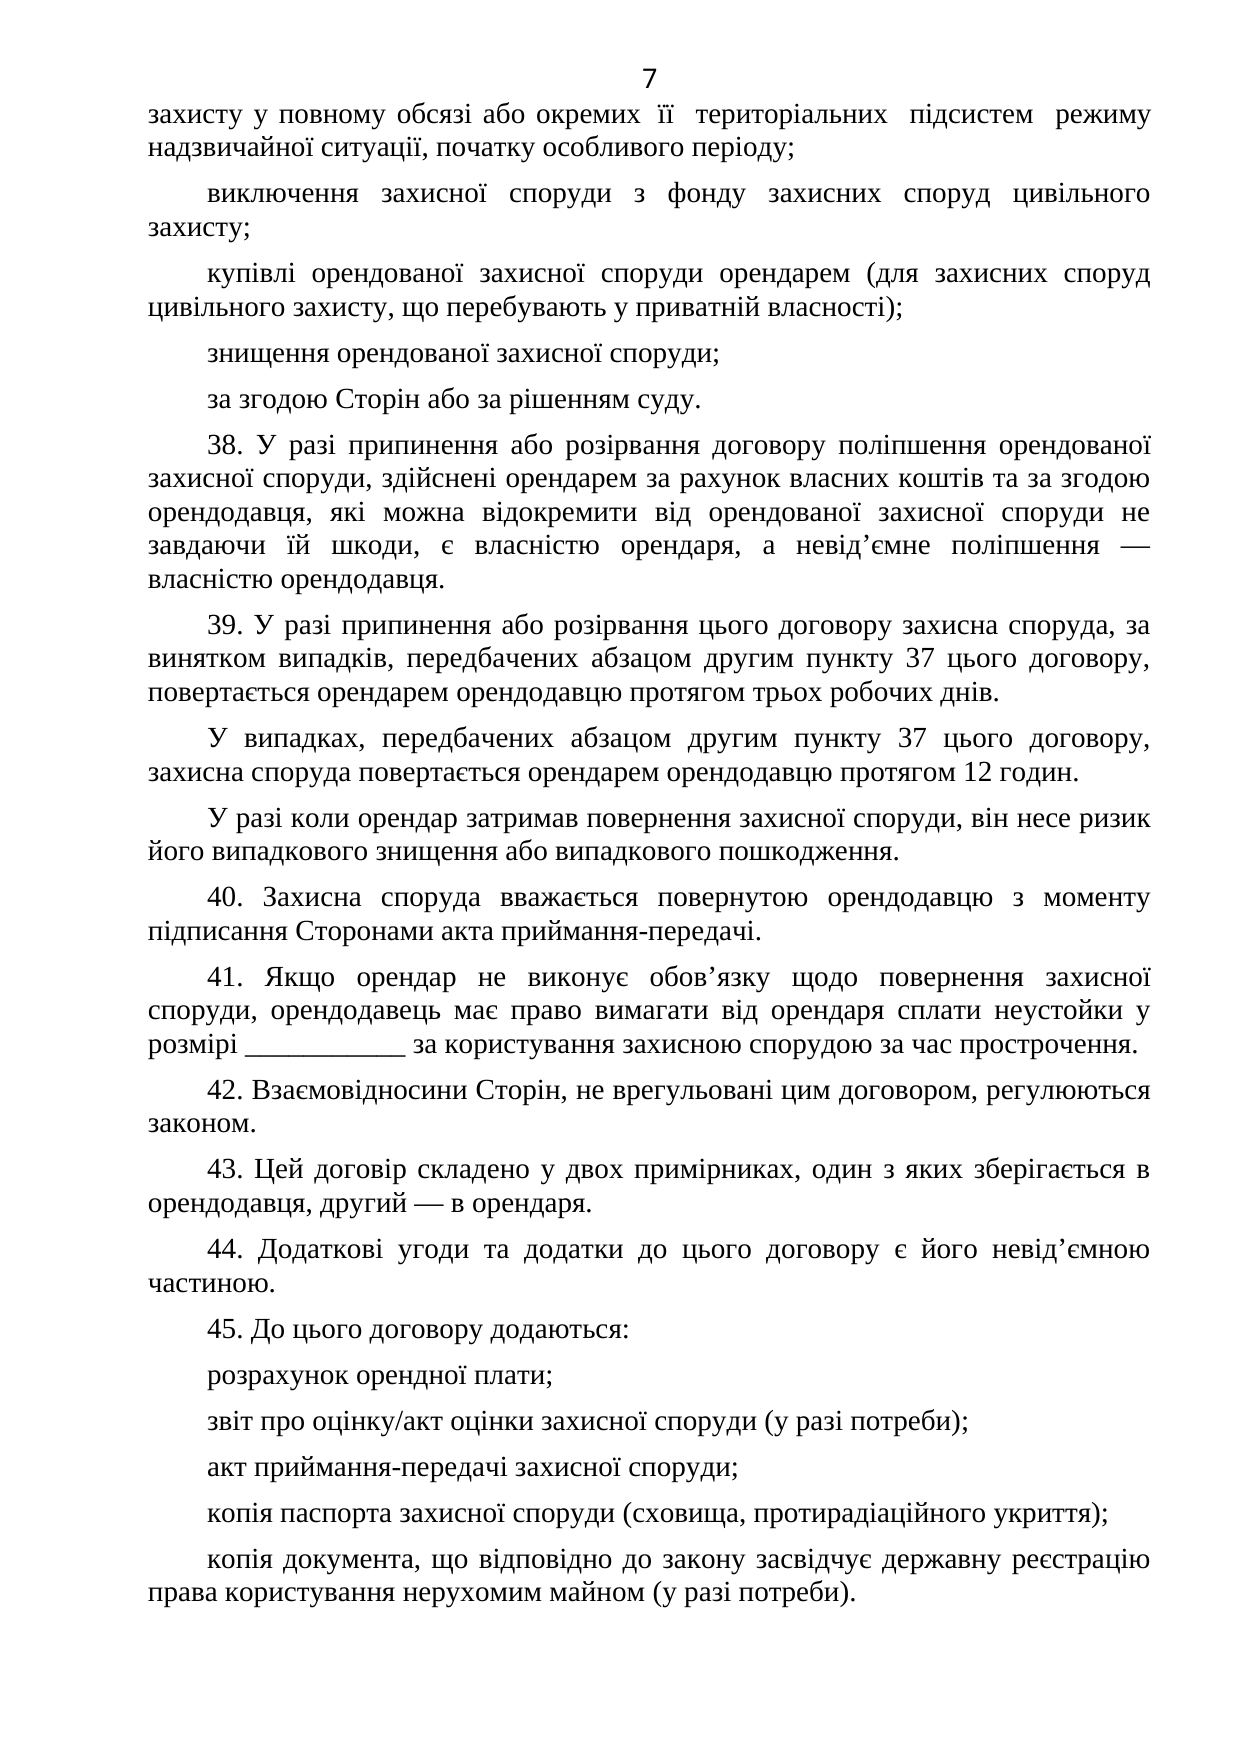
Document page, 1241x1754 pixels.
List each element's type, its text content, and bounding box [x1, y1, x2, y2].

text акт приймання-передачі захисної споруди; [148, 1449, 1152, 1482]
text знищення орендованої захисної споруди; [148, 335, 1152, 368]
text купівлі орендованої захисної споруди орендарем (для захисних споруд цивільного захисту, що перебувають у приватній власності); [148, 255, 1152, 322]
text за згодою Сторін або за рішенням суду. [148, 381, 1152, 414]
text 40. Захисна споруда вважається повернутою орендодавцю з моменту підписання Сторонами акта приймання-передачі. [148, 879, 1152, 946]
text 43. Цей договір складено у двох примірниках, один з яких зберігається в орендодавця, другий — в орендаря. [148, 1152, 1152, 1219]
text У випадках, передбачених абзацом другим пункту 37 цього договору, захисна споруда повертається орендарем орендодавцю протягом 12 годин. [148, 720, 1152, 787]
text розрахунок орендної плати; [148, 1357, 1152, 1390]
text 45. До цього договору додаються: [148, 1311, 1152, 1344]
text копія паспорта захисної споруди (сховища, протирадіаційного укриття); [148, 1495, 1152, 1528]
text виключення захисної споруди з фонду захисних споруд цивільного захисту; [148, 176, 1152, 243]
text 39. У разі припинення або розірвання цього договору захисна споруда, за винятком випадків, передбачених абзацом другим пункту 37 цього договору, повертається орендарем орендодавцю протягом трьох робочих днів. [148, 607, 1152, 708]
text звіт про оцінку/акт оцінки захисної споруди (у разі потреби); [148, 1403, 1152, 1436]
text 42. Взаємовідносини Сторін, не врегульовані цим договором, регулюються законом. [148, 1072, 1152, 1139]
text копія документа, що відповідно до закону засвідчує державну реєстрацію права користування нерухомим майном (у разі потреби). [148, 1541, 1152, 1608]
text 38. У разі припинення або розірвання договору поліпшення орендованої захисної споруди, здійснені орендарем за рахунок власних коштів та за згодою орендодавця, які можна відокремити від орендованої захисної споруди не завдаючи їй шкоди, є власністю орендаря, а невід’ємне поліпшення — власністю орендодавця. [148, 427, 1152, 594]
text 41. Якщо орендар не виконує обов’язку щодо повернення захисної споруди, орендодавець має право вимагати від орендаря сплати неустойки у розмірі ___________ за користування захисною спорудою за час прострочення. [148, 959, 1152, 1059]
text У разі коли орендар затримав повернення захисної споруди, він несе ризик його випадкового знищення або випадкового пошкодження. [148, 800, 1152, 867]
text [148, 96, 1152, 163]
text 44. Додаткові угоди та додатки до цього договору є його невід’ємною частиною. [148, 1231, 1152, 1298]
